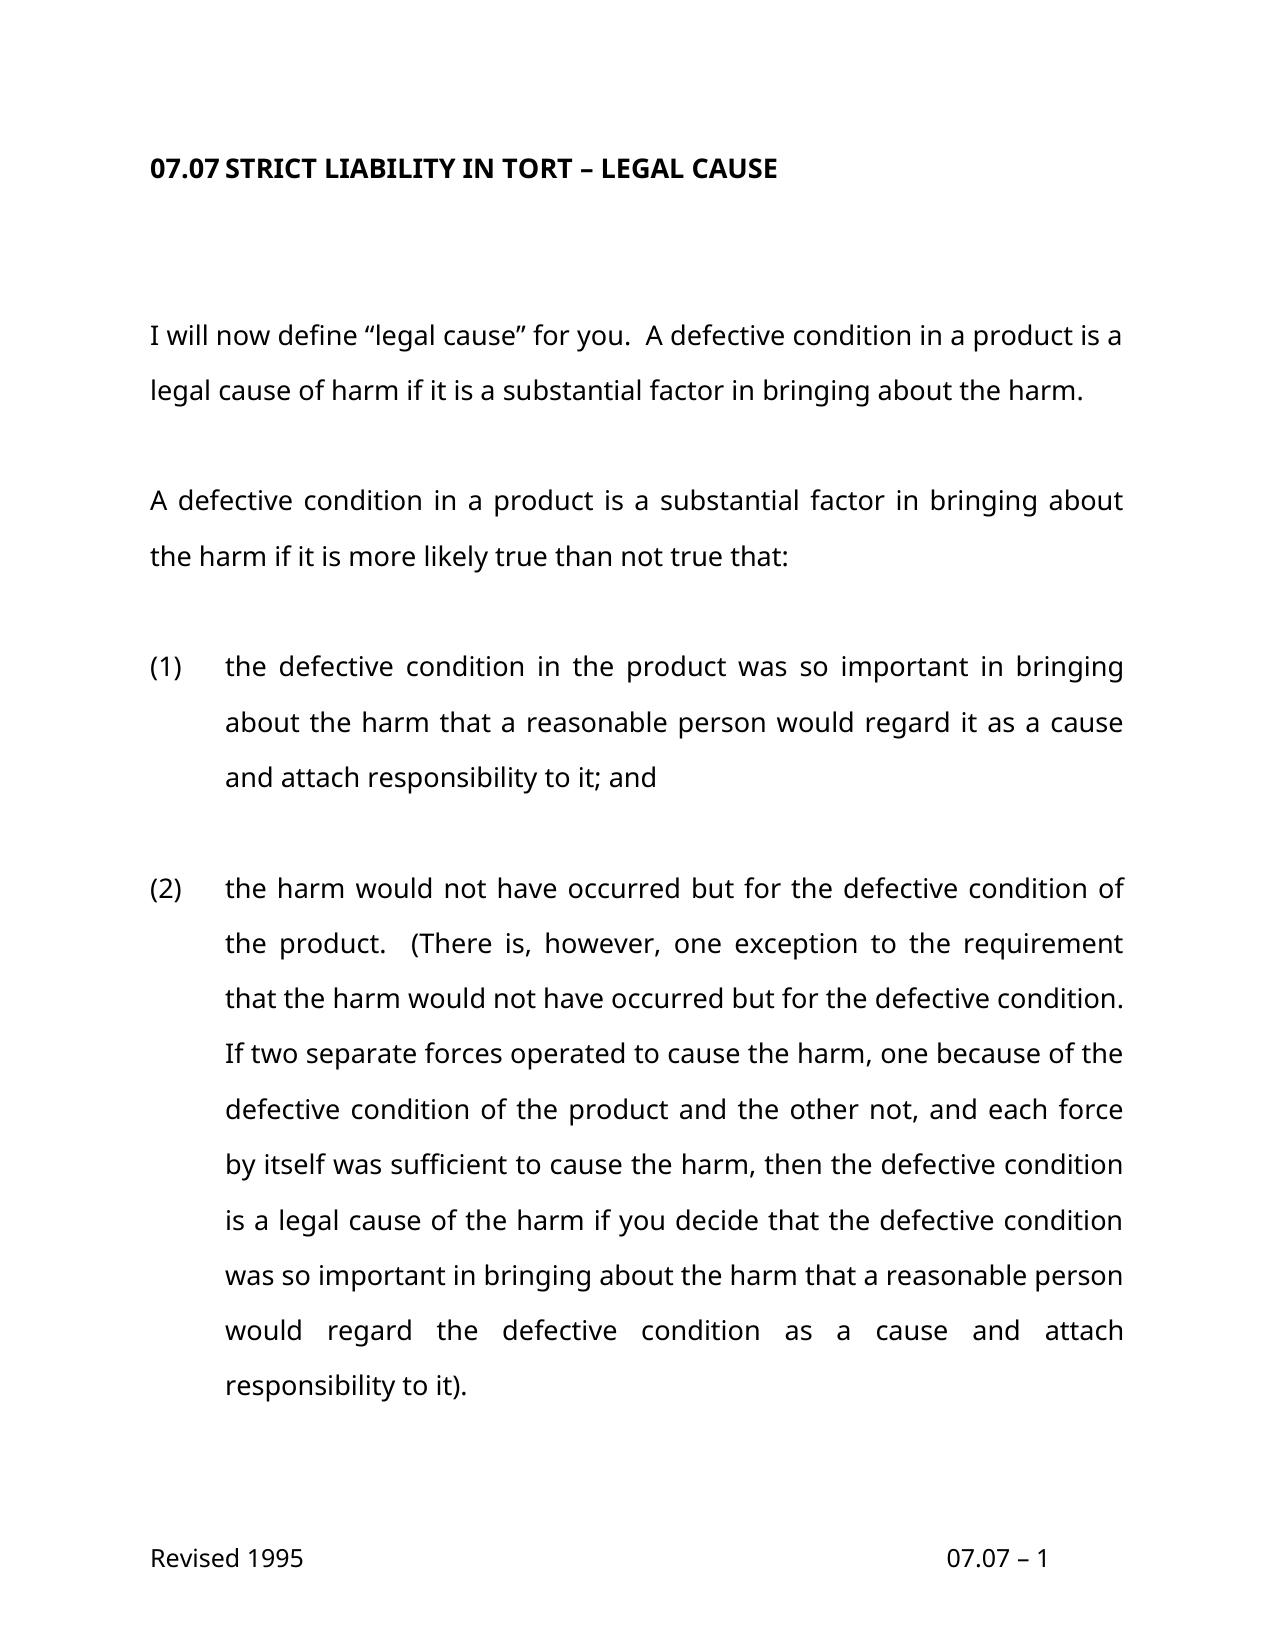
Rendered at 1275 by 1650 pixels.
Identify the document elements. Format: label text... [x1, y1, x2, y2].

text (2) the harm would not have occurred but for the defective condition of the product. (There is, however, one exception to the requirement that the harm would not have occurred but for the defective condition. If two separate forces operated to cause the harm, one because of the defective condition of the product and the other not, and each force by itself was sufficient to cause the harm, then the defective condition is a legal cause of the harm if you decide that the defective condition was so important in bringing about the harm that a reasonable person would regard the defective condition as a cause and attach responsibility to it). [150, 869, 1125, 1404]
text I will now define “legal cause” for you. A defective condition in a product is a legal cause of harm if it is a substantial factor in bringing about the harm. [150, 316, 1125, 408]
text 07.07 STRICT LIABILITY IN TORT – LEGAL CAUSE [150, 150, 1125, 187]
text (1) the defective condition in the product was so important in bringing about the harm that a reasonable person would regard it as a cause and attach responsibility to it; and [150, 648, 1125, 795]
text A defective condition in a product is a substantial factor in bringing about the harm if it is more likely true than not true that: [150, 482, 1125, 574]
